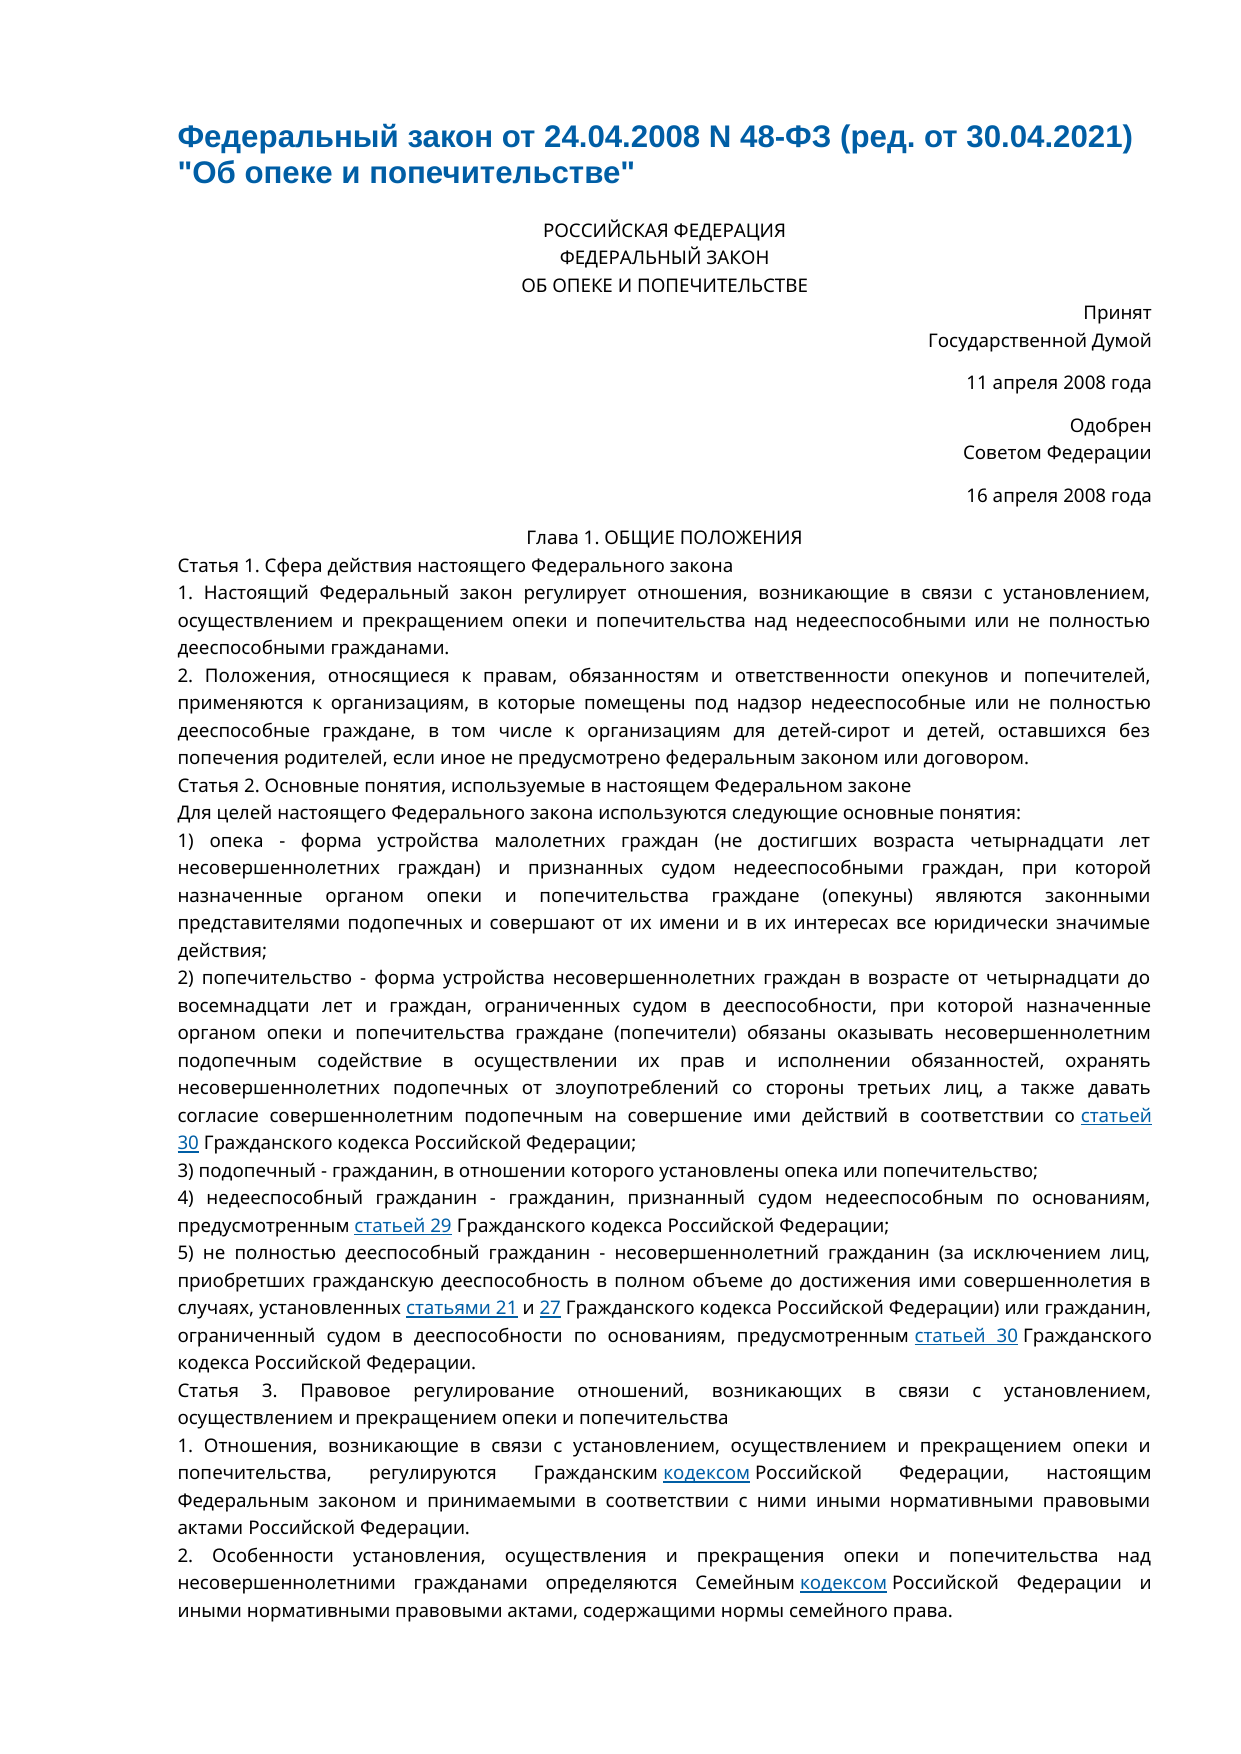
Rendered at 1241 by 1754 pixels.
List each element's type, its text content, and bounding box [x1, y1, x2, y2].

text 11 апреля 2008 года [177, 367, 1152, 395]
text 2. Особенности установления, осуществления и прекращения опеки и попечительства над несовершеннолетними гражданами определяются Семейным кодексом Российской Федерации и иными нормативными правовыми актами, содержащими нормы семейного права. [177, 1540, 1152, 1622]
text Статья 2. Основные понятия, используемые в настоящем Федеральном законе [177, 770, 1152, 797]
text Одобрен [177, 410, 1152, 437]
text ФЕДЕРАЛЬНЫЙ ЗАКОН [177, 242, 1152, 270]
text 1. Настоящий Федеральный закон регулирует отношения, возникающие в связи с установлением, осуществлением и прекращением опеки и попечительства над недееспособными или не полностью дееспособными гражданами. [177, 577, 1152, 660]
text 5) не полностью дееспособный гражданин - несовершеннолетний гражданин (за исключением лиц, приобретших гражданскую дееспособность в полном объеме до достижения ими совершеннолетия в случаях, установленных статьями 21 и 27 Гражданского кодекса Российской Федерации) или гражданин, ограниченный судом в дееспособности по основаниям, предусмотренным статьей 30 Гражданского кодекса Российской Федерации. [177, 1237, 1152, 1375]
text 1) опека - форма устройства малолетних граждан (не достигших возраста четырнадцати лет несовершеннолетних граждан) и признанных судом недееспособными граждан, при которой назначенные органом опеки и попечительства граждане (опекуны) являются законными представителями подопечных и совершают от их имени и в их интересах все юридически значимые действия; [177, 825, 1152, 962]
text Советом Федерации [177, 437, 1152, 465]
text Принят [177, 297, 1152, 325]
text РОССИЙСКАЯ ФЕДЕРАЦИЯ [177, 215, 1152, 242]
text 4) недееспособный гражданин - гражданин, признанный судом недееспособным по основаниям, предусмотренным статьей 29 Гражданского кодекса Российской Федерации; [177, 1182, 1152, 1237]
text Статья 1. Сфера действия настоящего Федерального закона [177, 550, 1152, 577]
text Статья 3. Правовое регулирование отношений, возникающих в связи с установлением, осуществлением и прекращением опеки и попечительства [177, 1375, 1152, 1430]
text ОБ ОПЕКЕ И ПОПЕЧИТЕЛЬСТВЕ [177, 270, 1152, 297]
text Государственной Думой [177, 325, 1152, 352]
text 3) подопечный - гражданин, в отношении которого установлены опека или попечительство; [177, 1155, 1152, 1182]
text Глава 1. ОБЩИЕ ПОЛОЖЕНИЯ [177, 522, 1152, 550]
text 16 апреля 2008 года [177, 480, 1152, 507]
text 1. Отношения, возникающие в связи с установлением, осуществлением и прекращением опеки и попечительства, регулируются Гражданским кодексом Российской Федерации, настоящим Федеральным законом и принимаемыми в соответствии с ними иными нормативными правовыми актами Российской Федерации. [177, 1430, 1152, 1540]
text 2. Положения, относящиеся к правам, обязанностям и ответственности опекунов и попечителей, применяются к организациям, в которые помещены под надзор недееспособные или не полностью дееспособные граждане, в том числе к организациям для детей-сирот и детей, оставшихся без попечения родителей, если иное не предусмотрено федеральным законом или договором. [177, 660, 1152, 770]
text Федеральный закон от 24.04.2008 N 48-ФЗ (ред. от 30.04.2021) "Об опеке и попечительстве" [177, 118, 1152, 190]
text Для целей настоящего Федерального закона используются следующие основные понятия: [177, 797, 1152, 825]
text 2) попечительство - форма устройства несовершеннолетних граждан в возрасте от четырнадцати до восемнадцати лет и граждан, ограниченных судом в дееспособности, при которой назначенные органом опеки и попечительства граждане (попечители) обязаны оказывать несовершеннолетним подопечным содействие в осуществлении их прав и исполнении обязанностей, охранять несовершеннолетних подопечных от злоупотреблений со стороны третьих лиц, а также давать согласие совершеннолетним подопечным на совершение ими действий в соответствии со статьей 30 Гражданского кодекса Российской Федерации; [177, 962, 1152, 1155]
